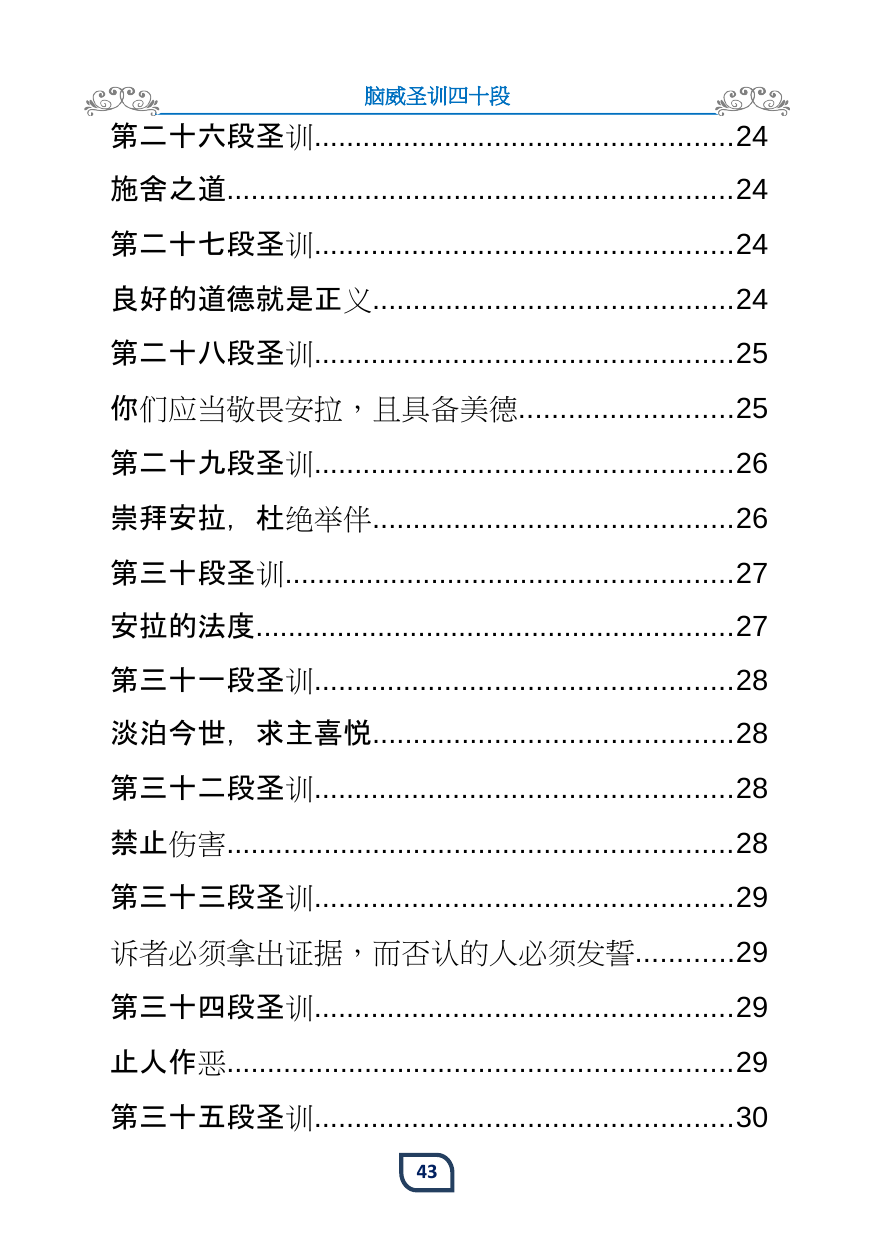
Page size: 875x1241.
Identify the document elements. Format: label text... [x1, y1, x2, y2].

text 施舍之道 24 [109, 172, 785, 206]
text 禁止伤害 28 [109, 824, 785, 859]
text 第二十八段圣训 25 [109, 335, 785, 370]
text 第二十九段圣训 26 [109, 444, 785, 479]
text 第三十二段圣训 28 [109, 769, 785, 804]
text 第三十三段圣训 29 [109, 879, 785, 914]
picture [84, 76, 790, 116]
text 你们应当敬畏安拉，且具备美德 25 [109, 389, 785, 425]
text 第三十四段圣训 29 [109, 988, 785, 1023]
text 崇拜安拉，杜绝举伴 26 [109, 499, 785, 534]
text 第三十一段圣训 28 [109, 661, 785, 697]
text 第三十段圣训 27 [109, 554, 785, 589]
text 第二十六段圣训 24 [109, 117, 785, 153]
text 第二十七段圣训 24 [109, 225, 785, 260]
text 止人作恶 29 [109, 1043, 785, 1078]
text 诉者必须拿出证据，而否认的人必须发誓 29 [109, 933, 785, 969]
text 第三十五段圣训 30 [109, 1098, 785, 1133]
text 淡泊今世，求主喜悦 28 [109, 716, 785, 750]
text 良好的道德就是正义 24 [109, 280, 785, 315]
text 安拉的法度 27 [109, 609, 785, 642]
